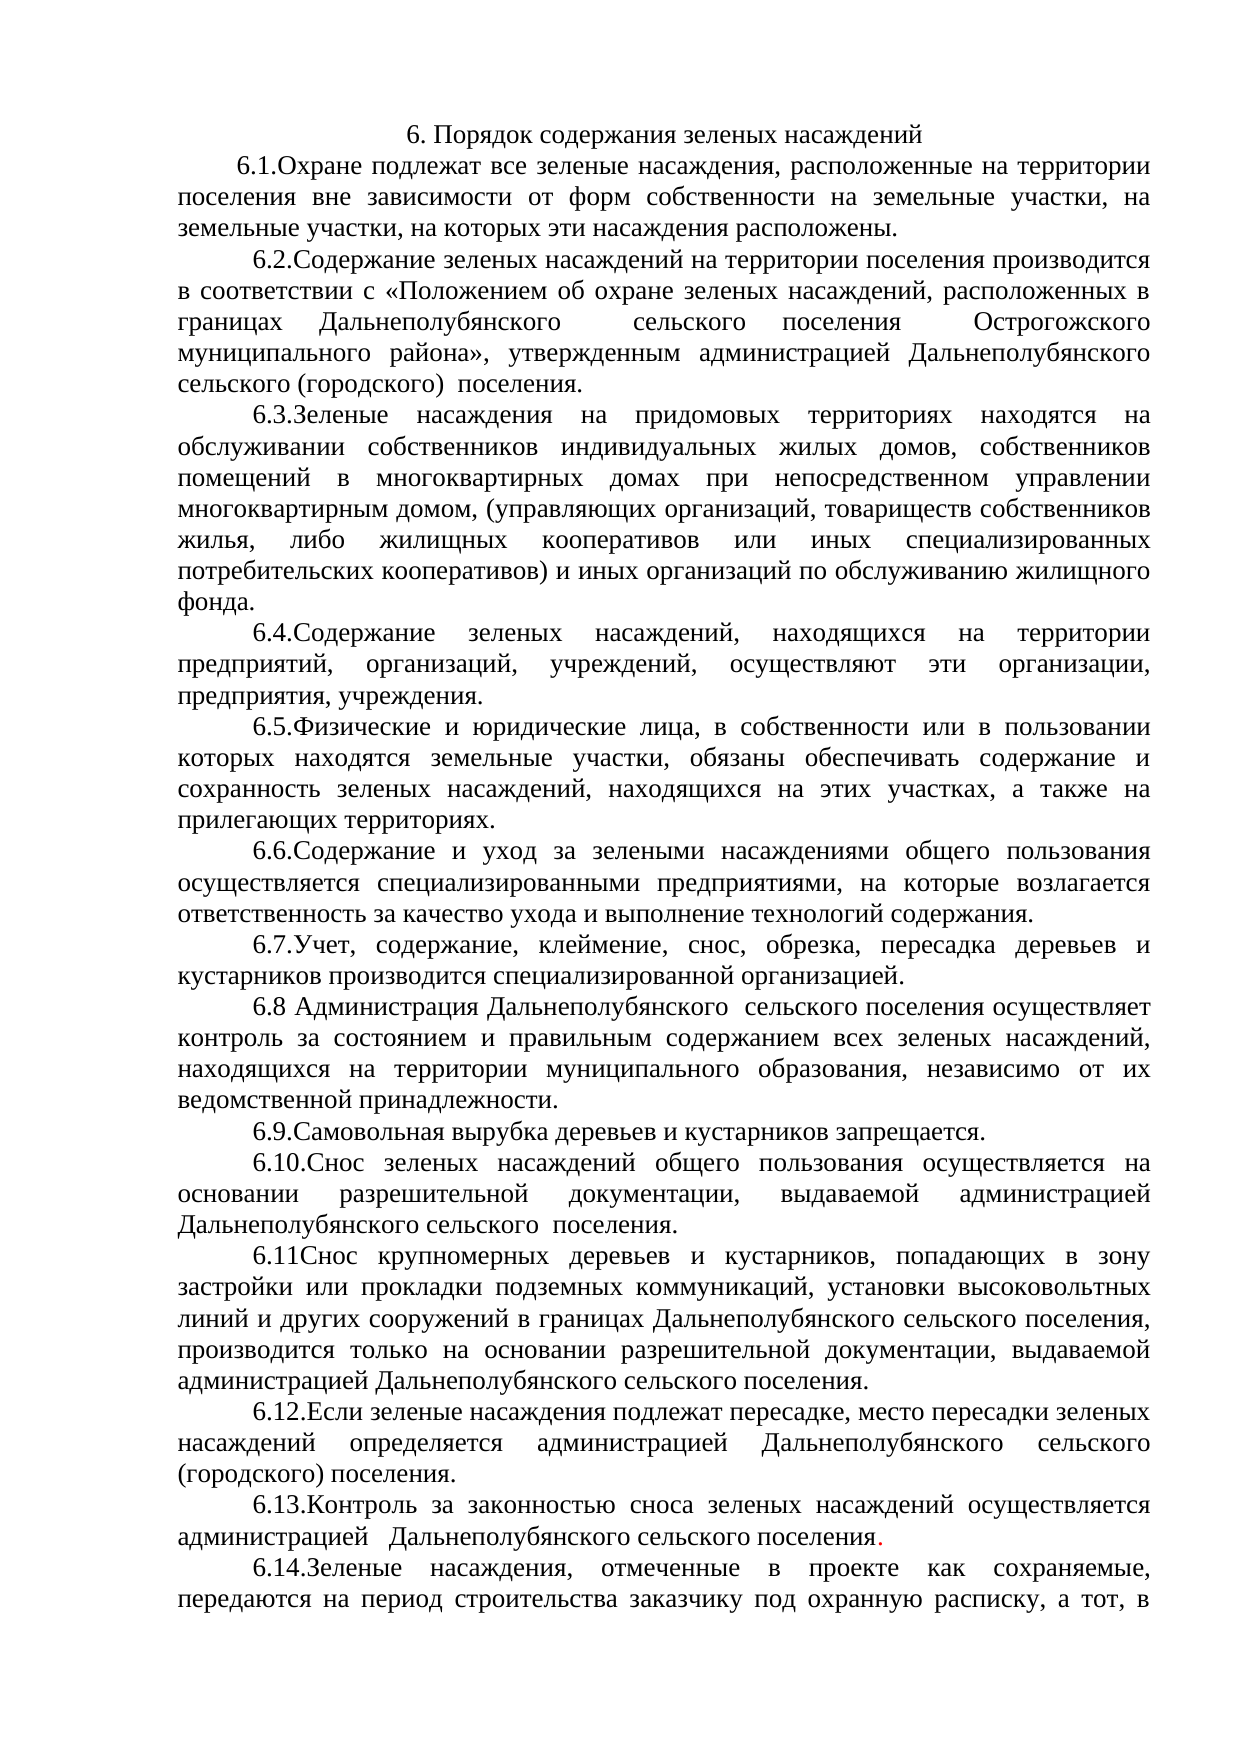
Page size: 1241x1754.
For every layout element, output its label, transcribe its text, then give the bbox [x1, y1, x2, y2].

text 6.13.Контроль за законностью сноса зеленых насаждений осуществляется администрацией Дальнеполубянского сельского поселения. [177, 1488, 1152, 1551]
text 6.5.Физические и юридические лица, в собственности или в пользовании которых находятся земельные участки, обязаны обеспечивать содержание и сохранность зеленых насаждений, находящихся на этих участках, а также на прилегающих территориях. [177, 710, 1152, 834]
text 6.6.Содержание и уход за зелеными насаждениями общего пользования осуществляется специализированными предприятиями, на которые возлагается ответственность за качество ухода и выполнение технологий содержания. [177, 834, 1152, 928]
text 6.11Снос крупномерных деревьев и кустарников, попадающих в зону застройки или прокладки подземных коммуникаций, установки высоковольтных линий и других сооружений в границах Дальнеполубянского сельского поселения, производится только на основании разрешительной документации, выдаваемой администрацией Дальнеполубянского сельского поселения. [177, 1239, 1152, 1395]
text 6.2.Содержание зеленых насаждений на территории поселения производится в соответствии с «Положением об охране зеленых насаждений, расположенных в границах Дальнеполубянского сельского поселения Острогожского муниципального района», утвержденным администрацией Дальнеполубянского сельского (городского) поселения. [177, 243, 1152, 398]
text 6.4.Содержание зеленых насаждений, находящихся на территории предприятий, организаций, учреждений, осуществляют эти организации, предприятия, учреждения. [177, 616, 1152, 710]
text 6.1.Охране подлежат все зеленые насаждения, расположенные на территории поселения вне зависимости от форм собственности на земельные участки, на земельные участки, на которых эти насаждения расположены. [177, 149, 1152, 243]
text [177, 1551, 1152, 1613]
text 6.8 Администрация Дальнеполубянского сельского поселения осуществляет контроль за состоянием и правильным содержанием всех зеленых насаждений, находящихся на территории муниципального образования, независимо от их ведомственной принадлежности. [177, 990, 1152, 1115]
text 6.7.Учет, содержание, клеймение, снос, обрезка, пересадка деревьев и кустарников производится специализированной организацией. [177, 928, 1152, 990]
text 6.10.Снос зеленых насаждений общего пользования осуществляется на основании разрешительной документации, выдаваемой администрацией Дальнеполубянского сельского поселения. [177, 1146, 1152, 1239]
text 6.12.Если зеленые насаждения подлежат пересадке, место пересадки зеленых насаждений определяется администрацией Дальнеполубянского сельского (городского) поселения. [177, 1395, 1152, 1488]
text 6.9.Самовольная вырубка деревьев и кустарников запрещается. [177, 1115, 1152, 1146]
text 6.3.Зеленые насаждения на придомовых территориях находятся на обслуживании собственников индивидуальных жилых домов, собственников помещений в многоквартирных домах при непосредственном управлении многоквартирным домом, (управляющих организаций, товариществ собственников жилья, либо жилищных кооперативов или иных специализированных потребительских кооперативов) и иных организаций по обслуживанию жилищного фонда. [177, 398, 1152, 616]
text 6. Порядок содержания зеленых насаждений [177, 118, 1152, 149]
